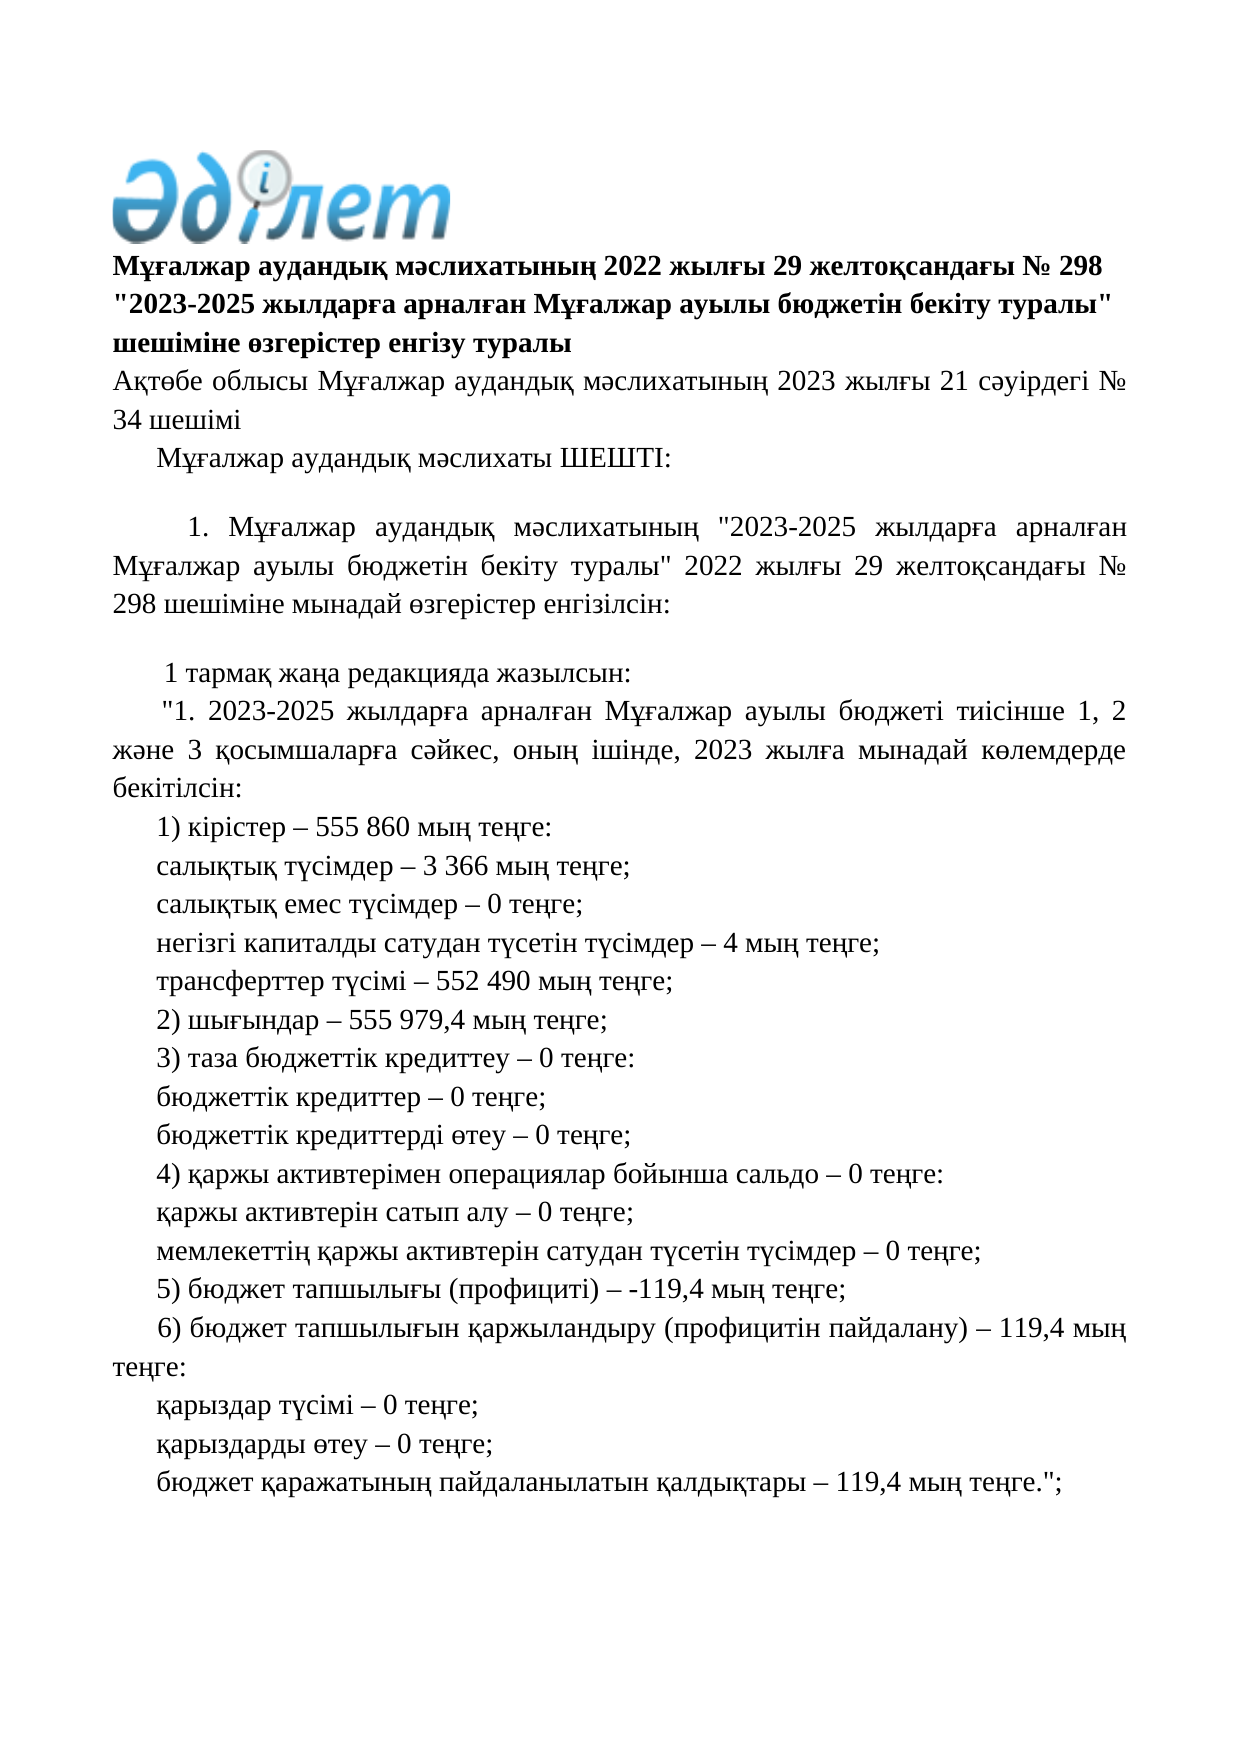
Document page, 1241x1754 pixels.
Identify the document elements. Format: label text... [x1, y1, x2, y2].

text мемлекеттің қаржы активтерін сатудан түсетін түсімдер – 0 теңге; [112, 1233, 1128, 1267]
text қаржы активтерін сатып алу – 0 теңге; [112, 1194, 1128, 1228]
text 6) бюджет тапшылығын қаржыландыру (профицитін пайдалану) – 119,4 мың теңге: [112, 1310, 1128, 1382]
text қарыздар түсімі – 0 теңге; [112, 1387, 1128, 1421]
text Мұғалжар аудандық мәслихаты ШЕШТІ: [112, 440, 1128, 474]
text қарыздарды өтеу – 0 теңге; [112, 1426, 1128, 1459]
text салықтық түсімдер – 3 366 мың теңге; [112, 848, 1128, 881]
text негізгі капиталды сатудан түсетін түсімдер – 4 мың теңге; [112, 925, 1128, 958]
text 3) таза бюджеттік кредиттеу – 0 теңге: [112, 1040, 1128, 1074]
text бюджеттік кредиттерді өтеу – 0 теңге; [112, 1117, 1128, 1151]
text 2) шығындар – 555 979,4 мың теңге; [112, 1002, 1128, 1035]
text 4) қаржы активтерімен операциялар бойынша сальдо – 0 теңге: [112, 1156, 1128, 1189]
text 5) бюджет тапшылығы (профициті) – -119,4 мың теңге; [112, 1272, 1128, 1305]
text 1. Мұғалжар аудандық мәслихатының "2023-2025 жылдарға арналған Мұғалжар ауылы бюджетін бекіту туралы" 2022 жылғы 29 желтоқсандағы № 298 шешіміне мынадай өзгерістер енгізілсін: [112, 509, 1128, 620]
text бюджет қаражатының пайдаланылатын қалдықтары – 119,4 мың теңге."; [112, 1464, 1128, 1498]
text 1) кірістер – 555 860 мың теңге: [112, 809, 1128, 843]
text трансферттер түсімі – 552 490 мың теңге; [112, 963, 1128, 997]
picture [112, 150, 451, 244]
text бюджеттік кредиттер – 0 теңге; [112, 1079, 1128, 1112]
text Ақтөбе облысы Мұғалжар аудандық мәслихатының 2023 жылғы 21 сәуірдегі № 34 шешімі [112, 363, 1128, 435]
text Мұғалжар аудандық мәслихатының 2022 жылғы 29 желтоқсандағы № 298 "2023-2025 жылдарға арналған Мұғалжар ауылы бюджетін бекіту туралы" шешіміне өзгерістер енгізу туралы [112, 248, 1128, 358]
text 1 тармақ жаңа редакцияда жазылсын: [112, 655, 1128, 688]
text салықтық емес түсімдер – 0 теңге; [112, 886, 1128, 920]
text "1. 2023-2025 жылдарға арналған Мұғалжар ауылы бюджеті тиісінше 1, 2 және 3 қосымшаларға сәйкес, оның ішінде, 2023 жылға мынадай көлемдерде бекітілсін: [112, 693, 1128, 804]
